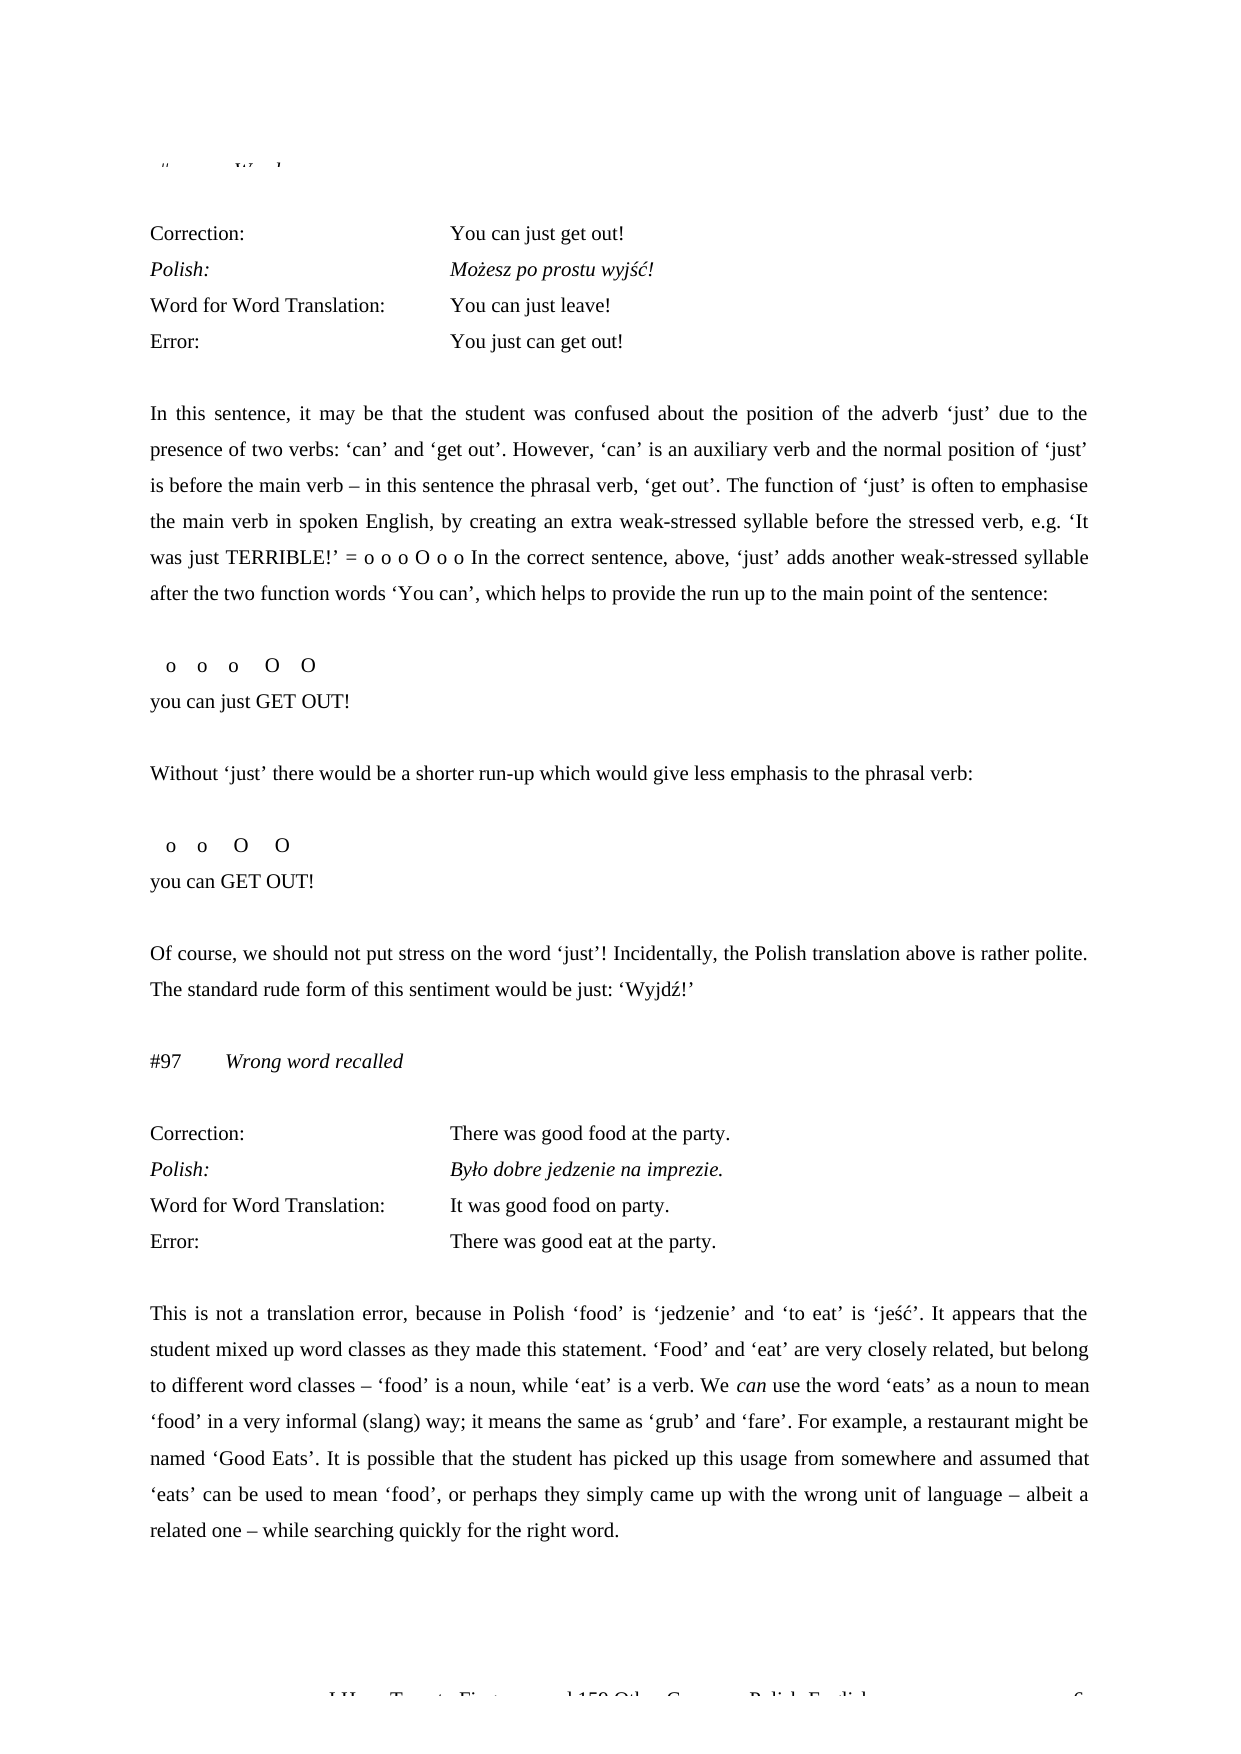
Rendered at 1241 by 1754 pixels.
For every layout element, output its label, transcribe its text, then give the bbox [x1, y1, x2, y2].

text Polish: Możesz po prostu wyjść! [150, 257, 1146, 281]
text Polish: Było dobre jedzenie na imprezie. [150, 1157, 1146, 1181]
text Correction: You can just get out! [150, 221, 1146, 245]
list o o O O you can just GET OUT! [150, 653, 352, 713]
text Word for Word Translation: It was good food on party. Error: There was good eat at the party. [150, 1193, 716, 1253]
text Word for Word Translation: You can just leave! Error: You just can get out! [150, 293, 625, 353]
text Correction: There was good food at the party. [150, 1121, 1146, 1145]
text Of course, we should not put stress on the word ‘just’! Incidentally, the Polish translation above is rather polite. The standard rude form of this sentiment would be just: ‘Wyjdź!’ [150, 941, 1090, 1001]
text #97 Wrong word recalled [150, 1049, 1146, 1073]
text In this sentence, it may be that the student was confused about the position of the adverb ‘just’ due to the presence of two verbs: ‘can’ and ‘get out’. However, ‘can’ is an auxiliary verb and the normal position of ‘just’ is before the main verb – in this sentence the phrasal verb, ‘get out’. The function of ‘just’ is often to emphasise the main verb in spoken English, by creating an extra weak-stressed syllable before the stressed verb, e.g. ‘It was just TERRIBLE!’ = o o o O o o In the correct sentence, above, ‘just’ adds another weak-stressed syllable after the two function words ‘You can’, which helps to provide the run up to the main point of the sentence: [150, 401, 1090, 605]
text Without ‘just’ there would be a shorter run-up which would give less emphasis to the phrasal verb: [150, 761, 1146, 785]
list o O O you can GET OUT! [150, 833, 316, 893]
text This is not a translation error, because in Polish ‘food’ is ‘jedzenie’ and ‘to eat’ is ‘jeść’. It appears that the student mixed up word classes as they made this statement. ‘Food’ and ‘eat’ are very closely related, but belong to different word classes – ‘food’ is a noun, while ‘eat’ is a verb. We can use the word ‘eats’ as a noun to mean ‘food’ in a very informal (slang) way; it means the same as ‘grub’ and ‘fare’. For example, a restaurant might be named ‘Good Eats’. It is possible that the student has picked up this usage from somewhere and assumed that ‘eats’ can be used to mean ‘food’, or perhaps they simply came up with the wrong unit of language – albeit a related one – while searching quickly for the right word. [150, 1301, 1091, 1542]
